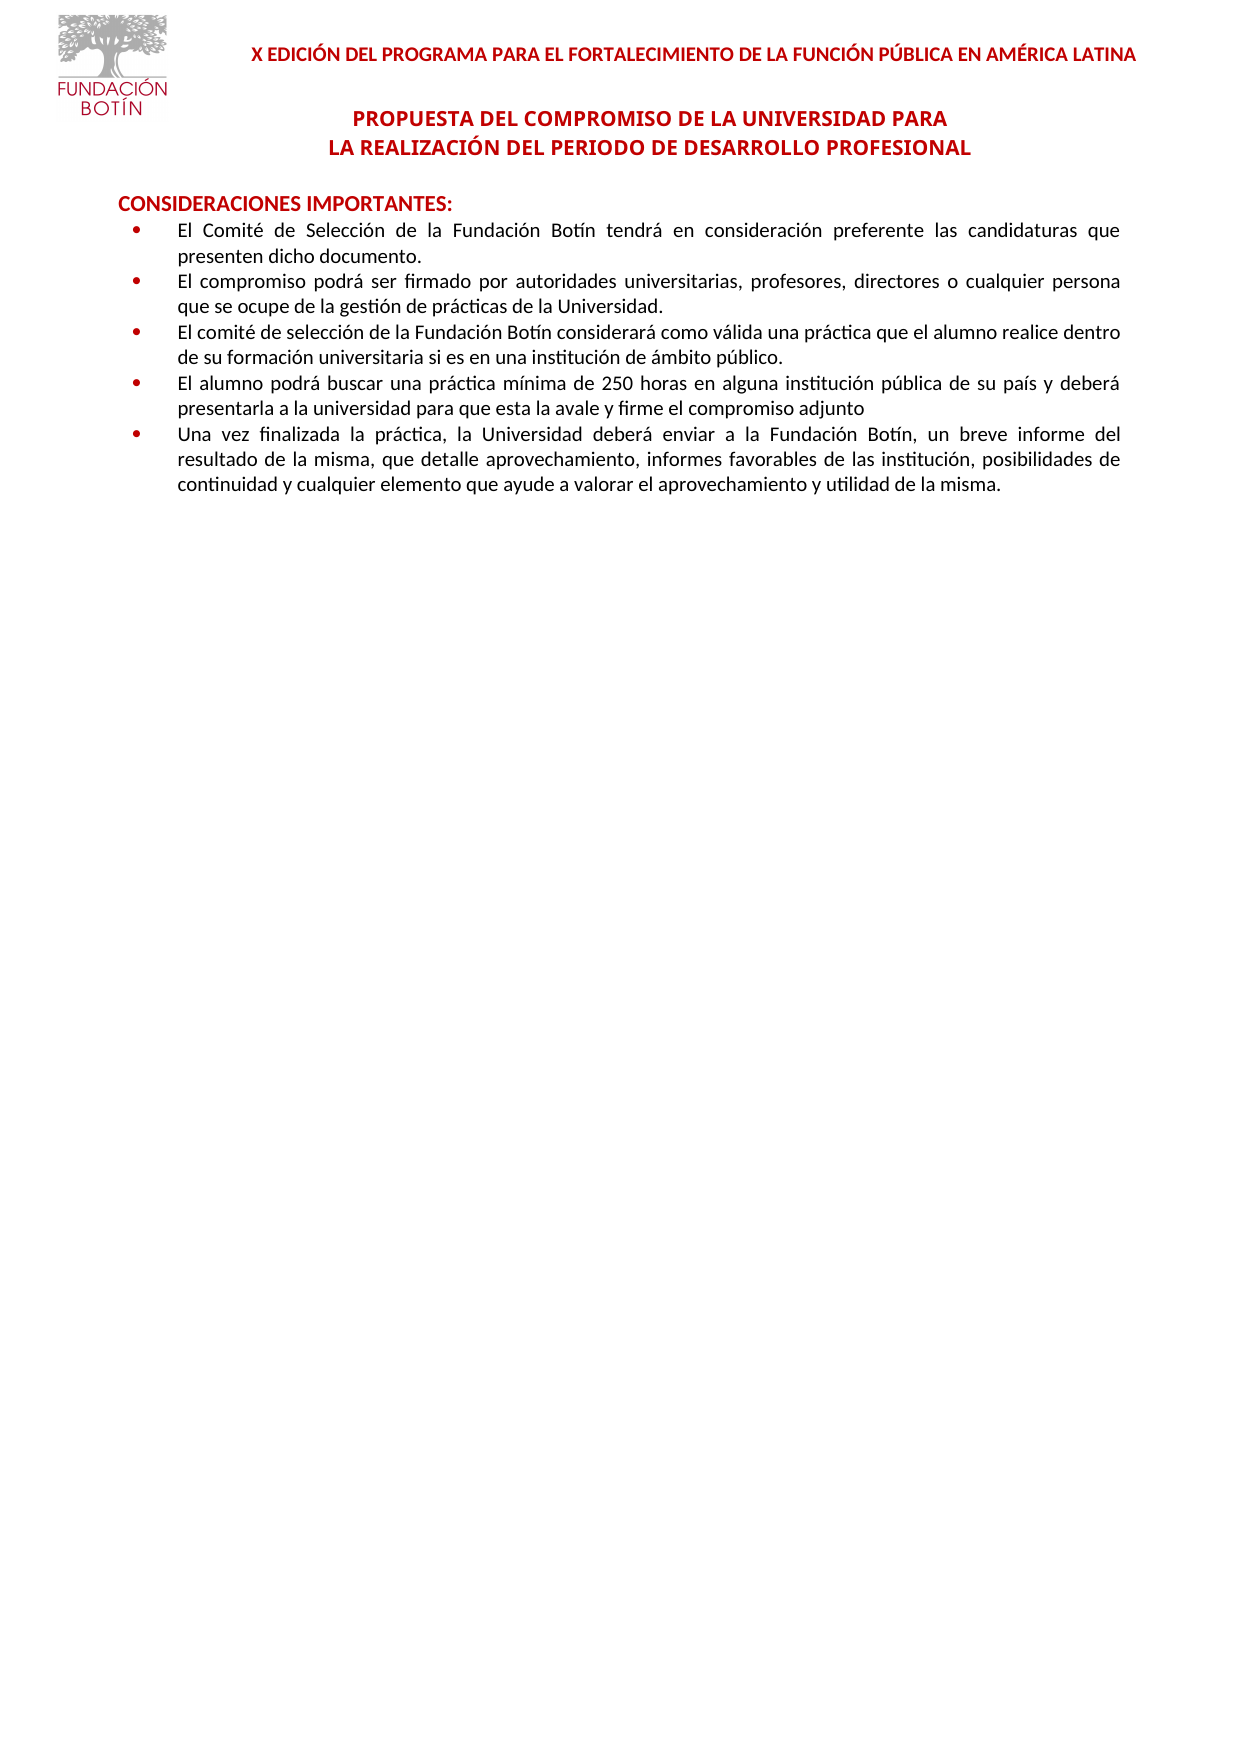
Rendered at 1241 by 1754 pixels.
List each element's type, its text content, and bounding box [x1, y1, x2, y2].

list Una vez finalizada la práctica, la Universidad deberá enviar a la Fundación Botín, un breve informe del resultado de la misma, que detalle aprovechamiento, informes favorables de las institución, posibilidades de continuidad y cualquier elemento que ayude a valorar el aprovechamiento y utilidad de la misma. [133, 421, 1122, 497]
text CONSIDERACIONES IMPORTANTES: [118, 189, 1122, 217]
list El compromiso podrá ser firmado por autoridades universitarias, profesores, directores o cualquier persona que se ocupe de la gestión de prácticas de la Universidad. [133, 268, 1122, 319]
picture [56, 12, 169, 122]
list El alumno podrá buscar una práctica mínima de 250 horas en alguna institución pública de su país y deberá presentarla a la universidad para que esta la avale y firme el compromiso adjunto [133, 370, 1122, 421]
list El comité de selección de la Fundación Botín considerará como válida una práctica que el alumno realice dentro de su formación universitaria si es en una institución de ámbito público. [133, 319, 1122, 370]
list El Comité de Selección de la Fundación Botín tendrá en consideración preferente las candidaturas que presenten dicho documento. [133, 217, 1122, 268]
